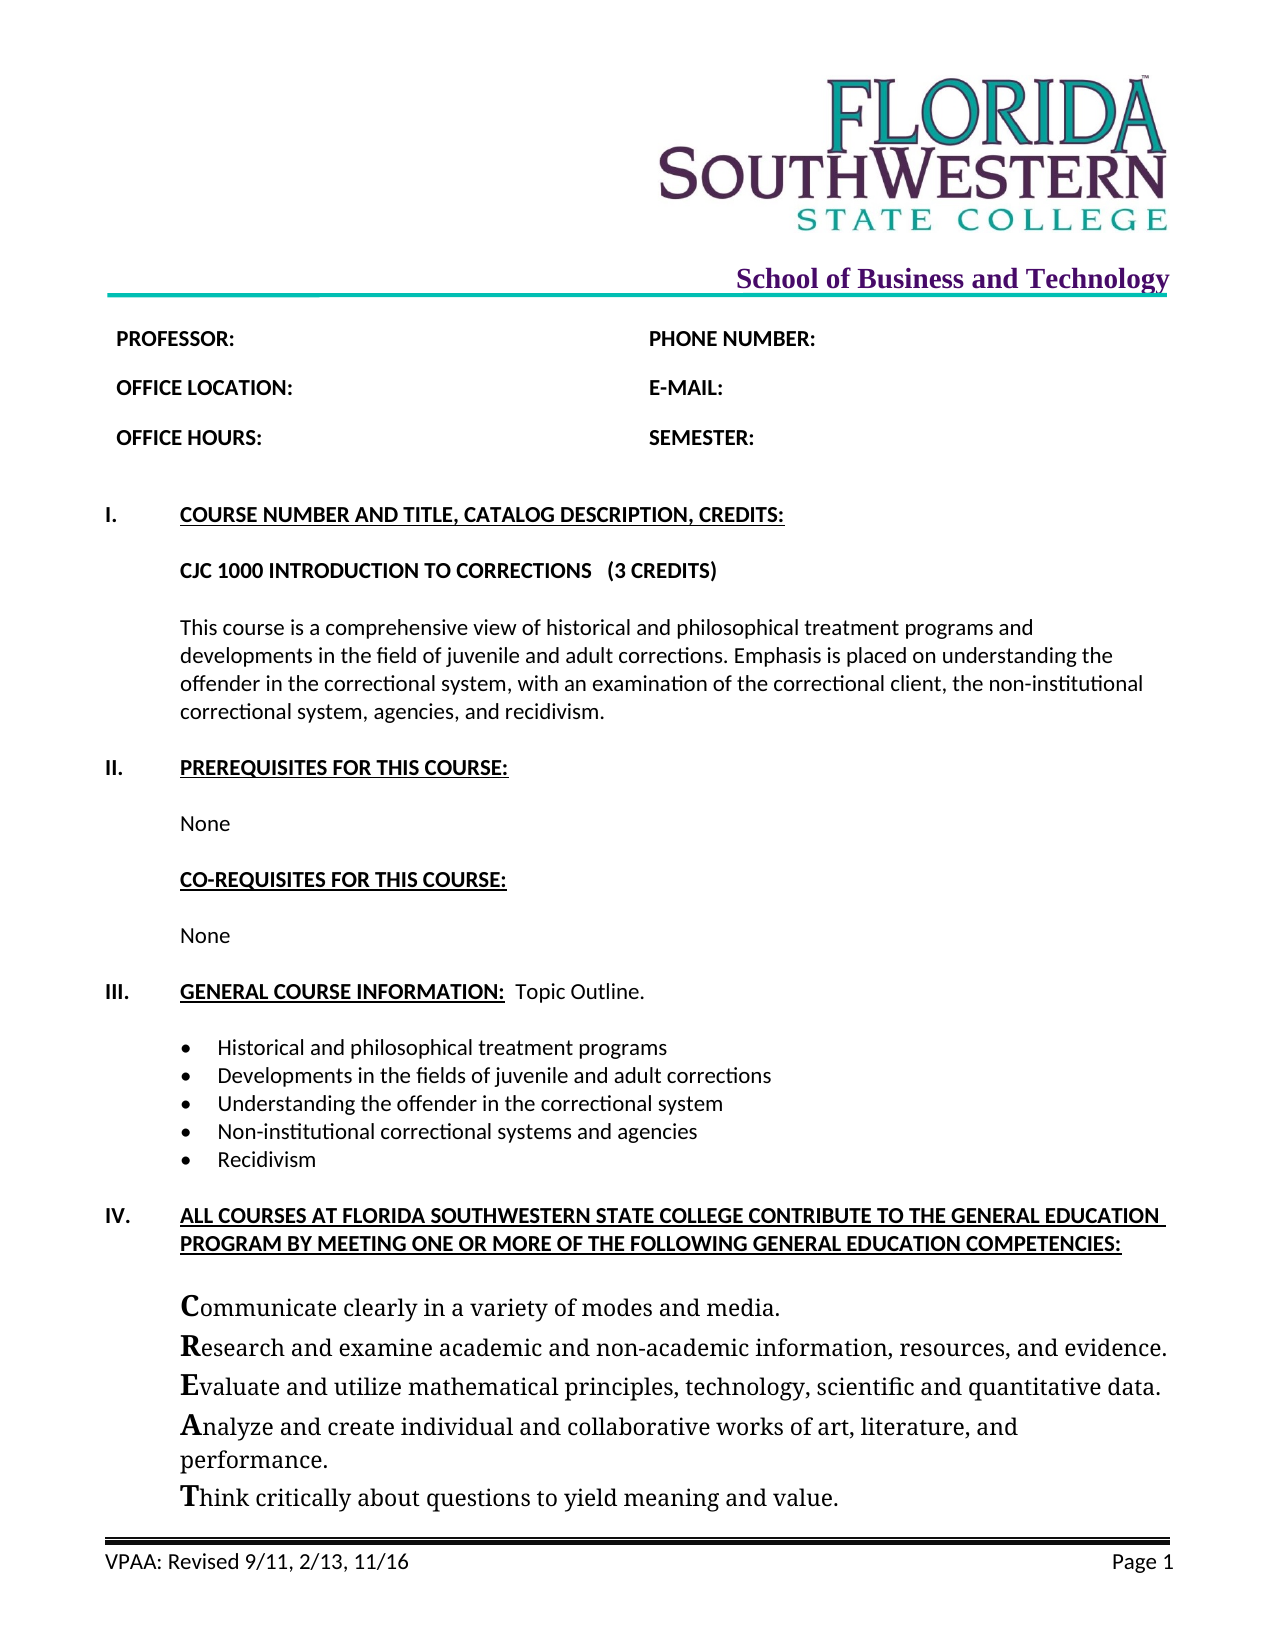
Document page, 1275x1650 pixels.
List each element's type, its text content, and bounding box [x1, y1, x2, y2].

list COURSE NUMBER AND TITLE, CATALOG DESCRIPTION, CREDITS: [105, 501, 1170, 529]
table_cell E-MAIL: [638, 374, 1170, 423]
text Communicate clearly in a variety of modes and media. [180, 1285, 1170, 1325]
text Evaluate and utilize mathematical principles, technology, scientific and quantitative data. [180, 1364, 1170, 1404]
text CO-REQUISITES FOR THIS COURSE: [105, 865, 1170, 893]
text None [180, 809, 1170, 837]
text • Historical and philosophical treatment programs [180, 1033, 1170, 1061]
picture [657, 75, 1170, 233]
text • Recidivism [180, 1145, 1170, 1173]
list All courses at Florida SouthWestern State College contribute to the general education program by meeting one or more of the following general education competencies: [105, 1201, 1170, 1257]
text CJC 1000 INTRODUCTION TO CORRECTIONS (3 CREDITS) [105, 557, 1170, 585]
text Analyze and create individual and collaborative works of art, literature, and performance. [180, 1404, 1170, 1475]
text Research and examine academic and non-academic information, resources, and evidence. [180, 1325, 1170, 1364]
list PREREQUISITES FOR THIS COURSE: [105, 753, 1170, 781]
table_header PROFESSOR: [105, 324, 638, 373]
list GENERAL COURSE INFORMATION: Topic Outline. [105, 977, 1170, 1005]
table_cell OFFICE HOURS: [105, 423, 638, 473]
table_cell OFFICE LOCATION: [105, 374, 638, 423]
table_cell SEMESTER: [638, 423, 1170, 473]
table_header PHONE NUMBER: [638, 324, 1170, 373]
text • Non-institutional correctional systems and agencies [180, 1117, 1170, 1145]
text This course is a comprehensive view of historical and philosophical treatment programs and developments in the field of juvenile and adult corrections. Emphasis is placed on understanding the offender in the correctional system, with an examination of the correctional client, the non-institutional correctional system, agencies, and recidivism. [180, 613, 1170, 725]
text Think critically about questions to yield meaning and value. [180, 1475, 1170, 1515]
text None [180, 921, 1170, 949]
text • Understanding the offender in the correctional system [180, 1089, 1170, 1117]
text • Developments in the fields of juvenile and adult corrections [180, 1061, 1170, 1089]
